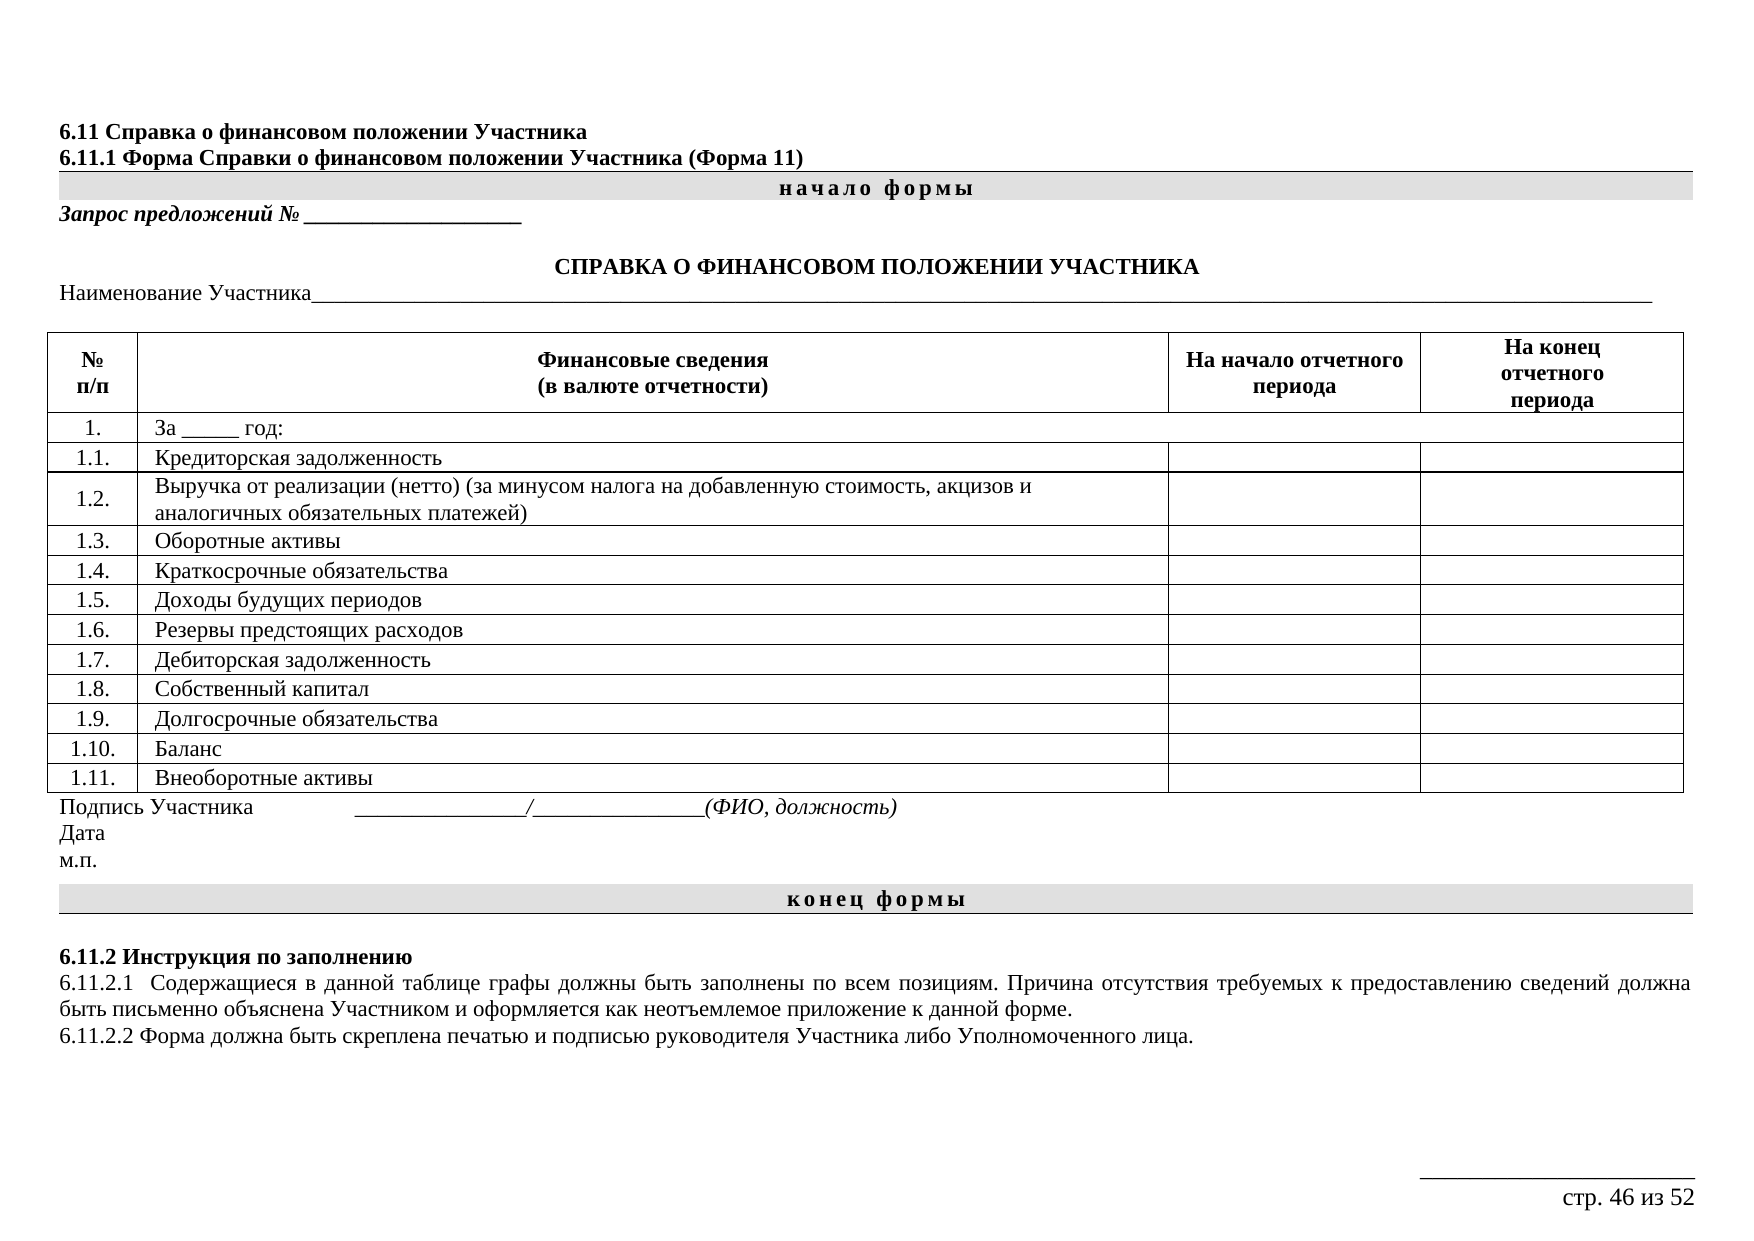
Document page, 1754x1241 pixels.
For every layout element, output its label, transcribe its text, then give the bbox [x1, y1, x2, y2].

table_cell [1421, 556, 1683, 584]
table_cell 1.6. [48, 615, 137, 644]
text СПРАВКА О ФИНАНСОВОМ ПОЛОЖЕНИИ УЧАСТНИКА [59, 253, 1695, 279]
table_cell 1.3. [48, 526, 137, 555]
table_cell [1169, 645, 1420, 673]
table_cell [1421, 645, 1683, 673]
text Наименование Участника_____________________________________________________________________________________________________________________ [59, 279, 1695, 306]
text конец формы [59, 884, 1693, 913]
table_header На конец отчетного периода [1421, 333, 1683, 412]
table_cell 1.10. [48, 734, 137, 762]
table_cell [1169, 734, 1420, 762]
text Дата [59, 819, 1695, 846]
text начало формы [59, 172, 1693, 200]
table_header Финансовые сведения (в валюте отчетности) [138, 333, 1168, 412]
table_cell 1.7. [48, 645, 137, 673]
table_cell [1421, 615, 1683, 644]
table_cell 1.8. [48, 675, 137, 703]
table_cell [1169, 473, 1420, 525]
table_cell Резервы предстоящих расходов [138, 615, 1168, 644]
table_cell [1421, 473, 1683, 525]
text 6.11.2.1 Содержащиеся в данной таблице графы должны быть заполнены по всем позициям. Причина отсутствия требуемых к предоставлению сведений должна быть письменно объяснена Участником и оформляется как неотъемлемое приложение к данной форме. [59, 969, 1695, 1022]
table_cell [1421, 704, 1683, 733]
text 6.11.2.2 Форма должна быть скреплена печатью и подписью руководителя Участника либо Уполномоченного лица. [59, 1022, 1695, 1048]
text 6.11 Справка о финансовом положении Участника [59, 118, 1695, 144]
table_cell [1169, 675, 1420, 703]
table_cell Баланс [138, 734, 1168, 762]
table_cell Внеоборотные активы [138, 764, 1168, 792]
table_cell 1.1. [48, 443, 137, 471]
table_cell [1421, 526, 1683, 555]
table_cell [1421, 675, 1683, 703]
table_cell Дебиторская задолженность [138, 645, 1168, 673]
table_cell [1169, 585, 1420, 614]
table_cell [1421, 764, 1683, 792]
table_cell [1169, 443, 1420, 471]
table_cell Выручка от реализации (нетто) (за минусом налога на добавленную стоимость, акцизов и аналогичных обязательных платежей) [138, 473, 1168, 525]
table_cell [1169, 615, 1420, 644]
table_header № п/п [48, 333, 137, 412]
table_cell [1421, 585, 1683, 614]
table_cell За _____ год: [138, 413, 1683, 442]
table_cell Долгосрочные обязательства [138, 704, 1168, 733]
table_cell Доходы будущих периодов [138, 585, 1168, 614]
table_cell [1169, 526, 1420, 555]
table_cell 1.4. [48, 556, 137, 584]
table_cell Кредиторская задолженность [138, 443, 1168, 471]
text Подпись Участника _______________/_______________(ФИО, должность) [59, 793, 1695, 819]
table_cell Оборотные активы [138, 526, 1168, 555]
text 6.11.1 Форма Справки о финансовом положении Участника (Форма 11) [59, 144, 1695, 171]
table_cell 1.9. [48, 704, 137, 733]
table_cell [1169, 556, 1420, 584]
table_cell [1169, 764, 1420, 792]
table_cell 1.5. [48, 585, 137, 614]
text м.п. [59, 846, 1695, 872]
table_cell 1. [48, 413, 137, 442]
table_cell [1169, 704, 1420, 733]
text Запрос предложений № ___________________ [59, 200, 1695, 227]
table_cell Краткосрочные обязательства [138, 556, 1168, 584]
table_cell 1.11. [48, 764, 137, 792]
table_cell 1.2. [48, 473, 137, 525]
text 6.11.2 Инструкция по заполнению [59, 943, 1695, 969]
table_cell [1421, 443, 1683, 471]
table_cell Собственный капитал [138, 675, 1168, 703]
table_cell [1421, 734, 1683, 762]
table_header На начало отчетного периода [1169, 333, 1420, 412]
